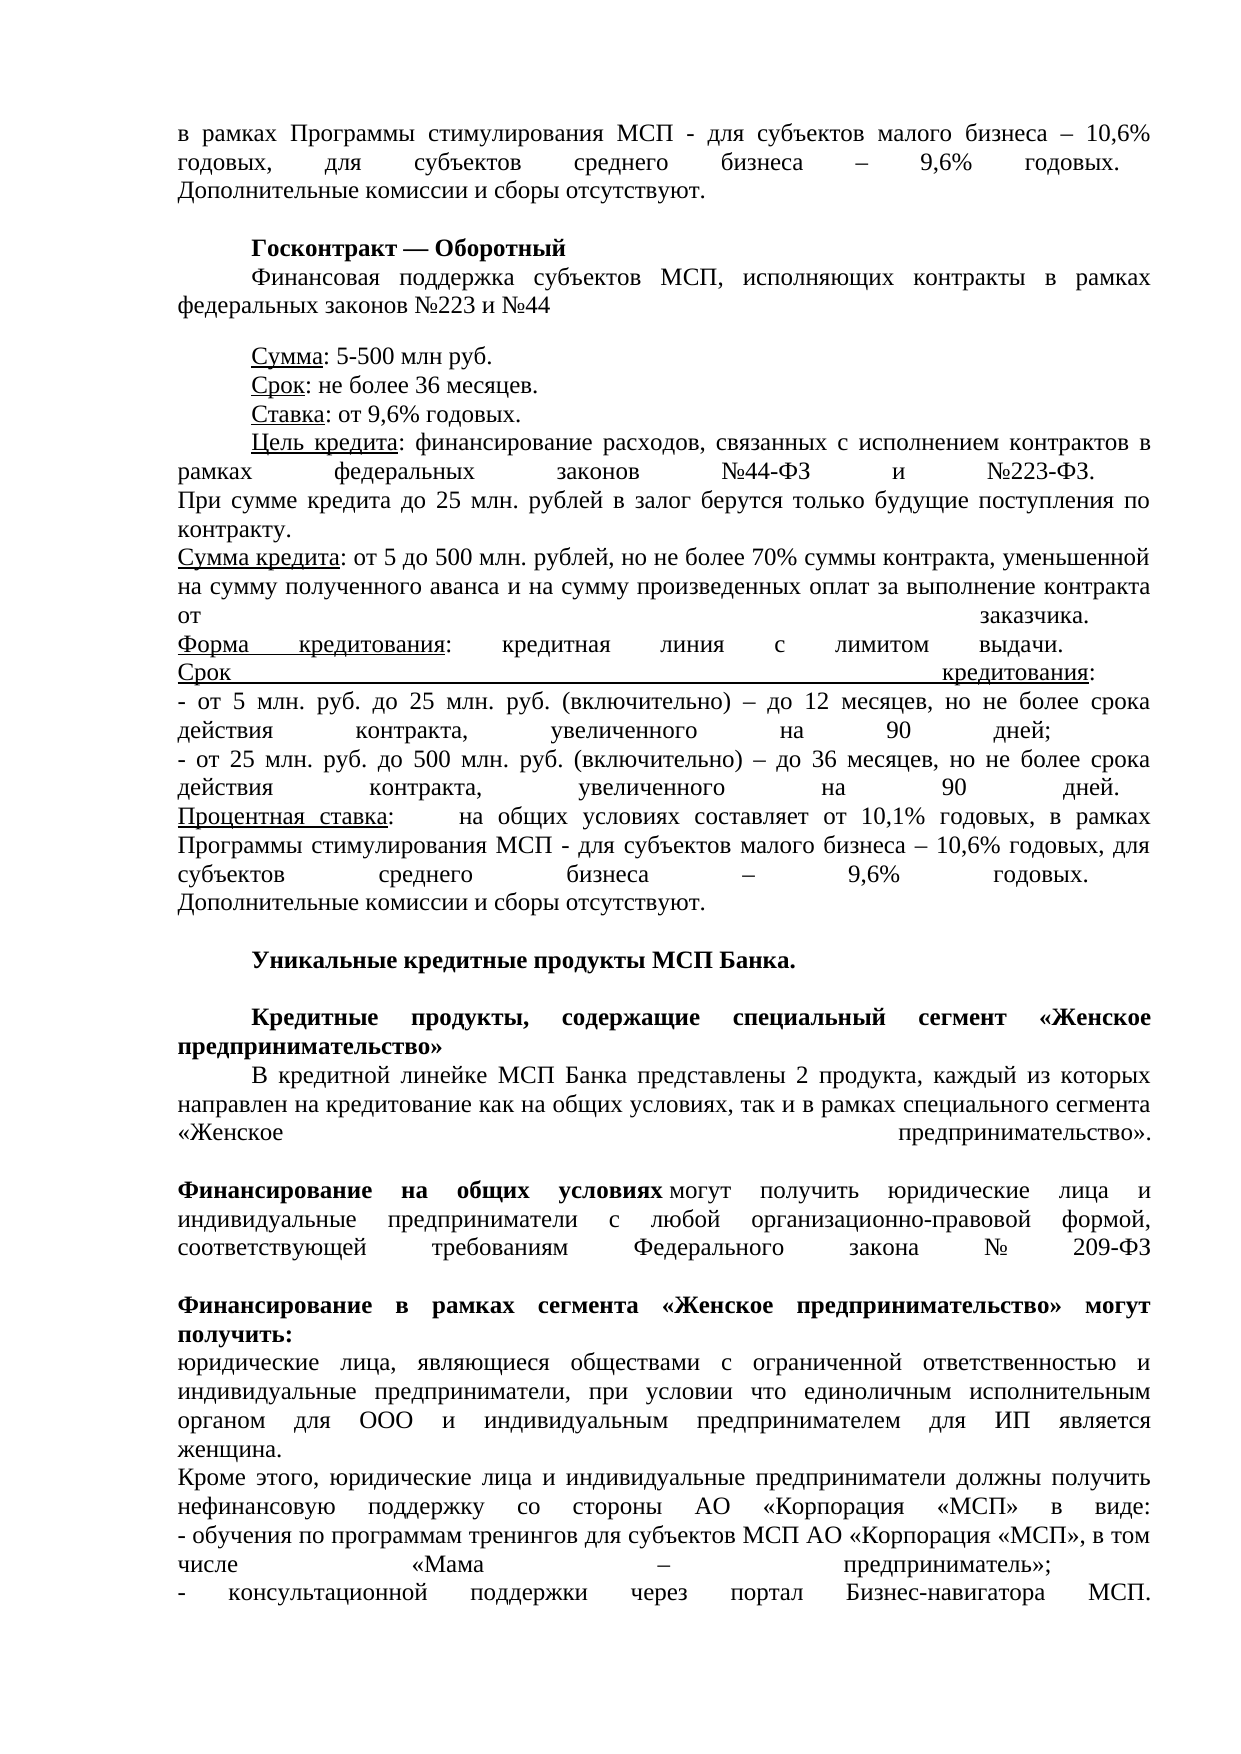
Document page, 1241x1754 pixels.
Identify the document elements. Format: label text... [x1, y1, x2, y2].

text Финансовая поддержка субъектов МСП, исполняющих контракты в рамках федеральных законов №223 и №44 [177, 262, 1152, 319]
text Сумма: 5-500 млн руб. [177, 341, 1152, 370]
text Срок: не более 36 месяцев. [177, 370, 1152, 399]
text Цель кредита: финансирование расходов, связанных с исполнением контрактов в рамках федеральных законов №44-ФЗ и №223-ФЗ. При сумме кредита до 25 млн. рублей в залог берутся только будущие поступления по контракту. Сумма кредита: от 5 до 500 млн. рублей, но не более 70% суммы контракта, уменьшенной на сумму полученного аванса и на сумму произведенных оплат за выполнение контракта от заказчика. Форма кредитования: кредитная линия с лимитом выдачи. Срок кредитования: - от 5 млн. руб. до 25 млн. руб. (включительно) – до 12 месяцев, но не более срока действия контракта, увеличенного на 90 дней; - от 25 млн. руб. до 500 млн. руб. (включительно) – до 36 месяцев, но не более срока действия контракта, увеличенного на 90 дней. Процентная ставка: на общих условиях составляет от 10,1% годовых, в рамках Программы стимулирования МСП - для субъектов малого бизнеса – 10,6% годовых, для субъектов среднего бизнеса – 9,6% годовых. Дополнительные комиссии и сборы отсутствуют. [177, 427, 1152, 916]
text Уникальные кредитные продукты МСП Банка. [177, 945, 1152, 974]
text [177, 118, 1152, 204]
text Ставка: от 9,6% годовых. [177, 399, 1152, 427]
text Госконтракт — Оборотный [177, 233, 1152, 262]
text Кредитные продукты, содержащие специальный сегмент «Женское предпринимательство» [177, 1002, 1152, 1060]
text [177, 1060, 1152, 1606]
